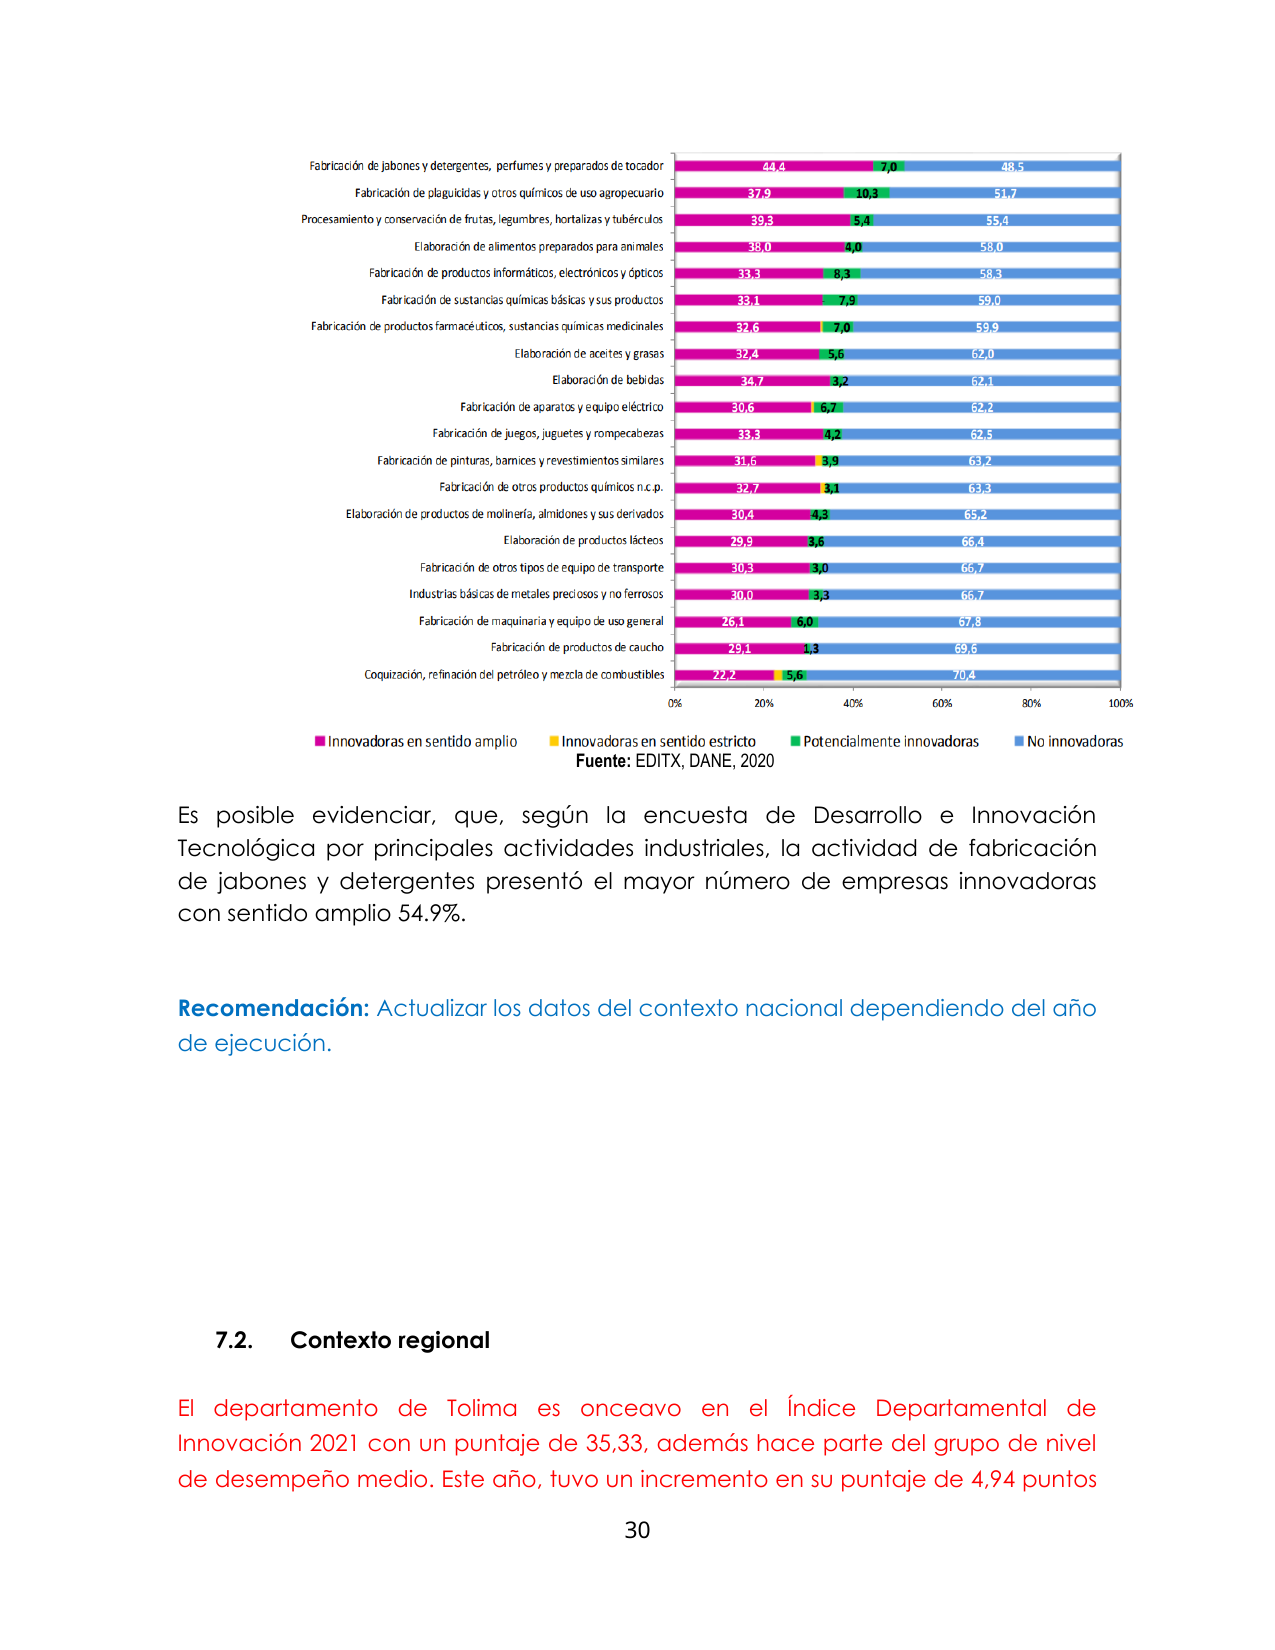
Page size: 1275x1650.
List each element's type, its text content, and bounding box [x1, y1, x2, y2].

text Fuente: EDITX, DANE, 2020 [252, 750, 1098, 771]
picture [252, 147, 1173, 750]
subtitle Contexto regional [215, 1323, 1098, 1355]
text Es posible evidenciar, que, según la encuesta de Desarrollo e Innovación Tecnológica por principales actividades industriales, la actividad de fabricación de jabones y detergentes presentó el mayor número de empresas innovadoras con sentido amplio 54.9%. [177, 798, 1098, 929]
text Recomendación: Actualizar los datos del contexto nacional dependiendo del año de ejecución. [177, 990, 1098, 1058]
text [177, 1391, 1098, 1494]
